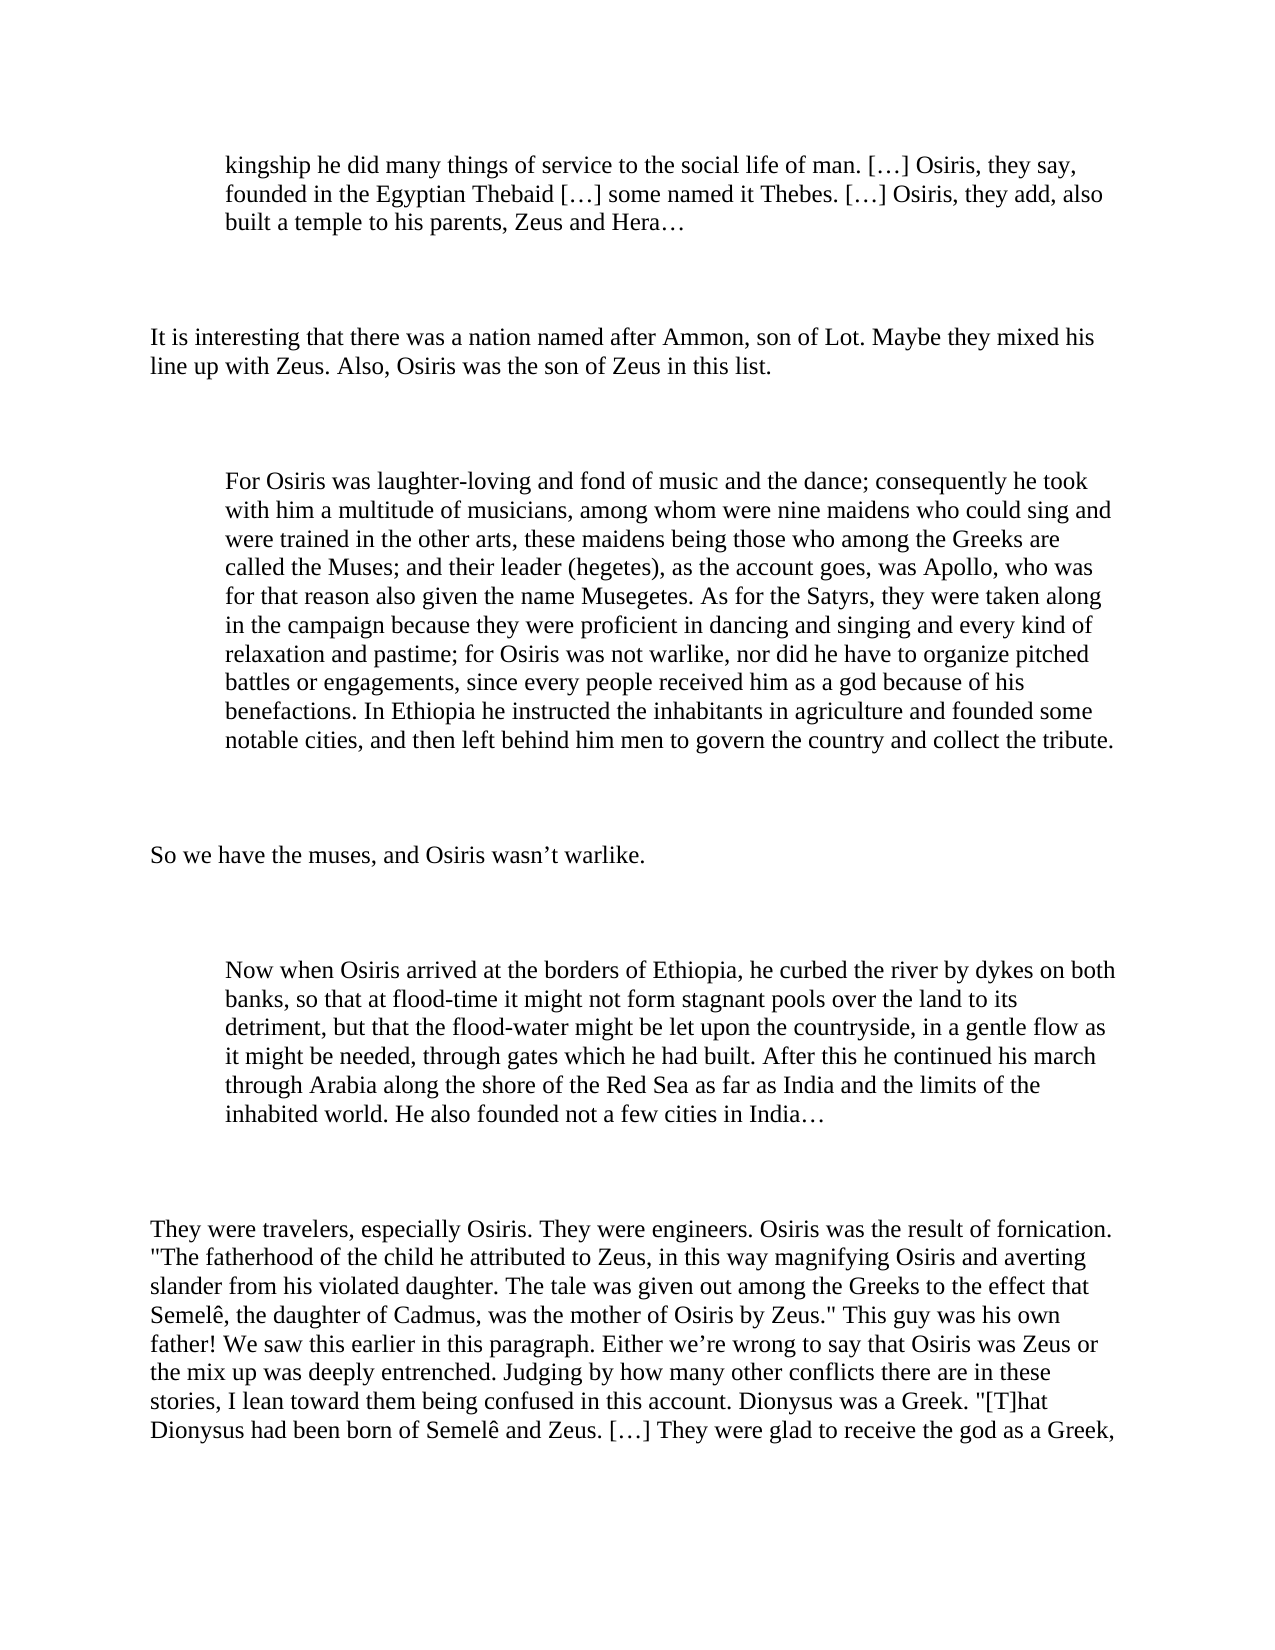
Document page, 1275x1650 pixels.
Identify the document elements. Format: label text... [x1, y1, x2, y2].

text It is interesting that there was a nation named after Ammon, son of Lot. Maybe they mixed his line up with Zeus. Also, Osiris was the son of Zeus in this list. [150, 322, 1125, 380]
text For Osiris was laughter-loving and fond of music and the dance; consequently he took with him a multitude of musicians, among whom were nine maidens who could sing and were trained in the other arts, these maidens being those who among the Greeks are called the Muses; and their leader (hegetes), as the account goes, was Apollo, who was for that reason also given the name Musegetes. As for the Satyrs, they were taken along in the campaign because they were proficient in dancing and singing and every kind of relaxation and pastime; for Osiris was not warlike, nor did he have to organize pitched battles or engagements, since every people received him as a god because of his benefactions. In Ethiopia he instructed the inhabitants in agriculture and founded some notable cities, and then left behind him men to govern the country and collect the tribute. [225, 466, 1125, 754]
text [150, 1214, 1125, 1444]
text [225, 150, 1125, 236]
text So we have the muses, and Osiris wasn’t warlike. [150, 840, 1125, 869]
text Now when Osiris arrived at the borders of Ethiopia, he curbed the river by dykes on both banks, so that at flood-time it might not form stagnant pools over the land to its detriment, but that the flood-water might be let upon the countryside, in a gentle flow as it might be needed, through gates which he had built. After this he continued his march through Arabia along the shore of the Red Sea as far as India and the limits of the inhabited world. He also founded not a few cities in India… [225, 955, 1125, 1127]
